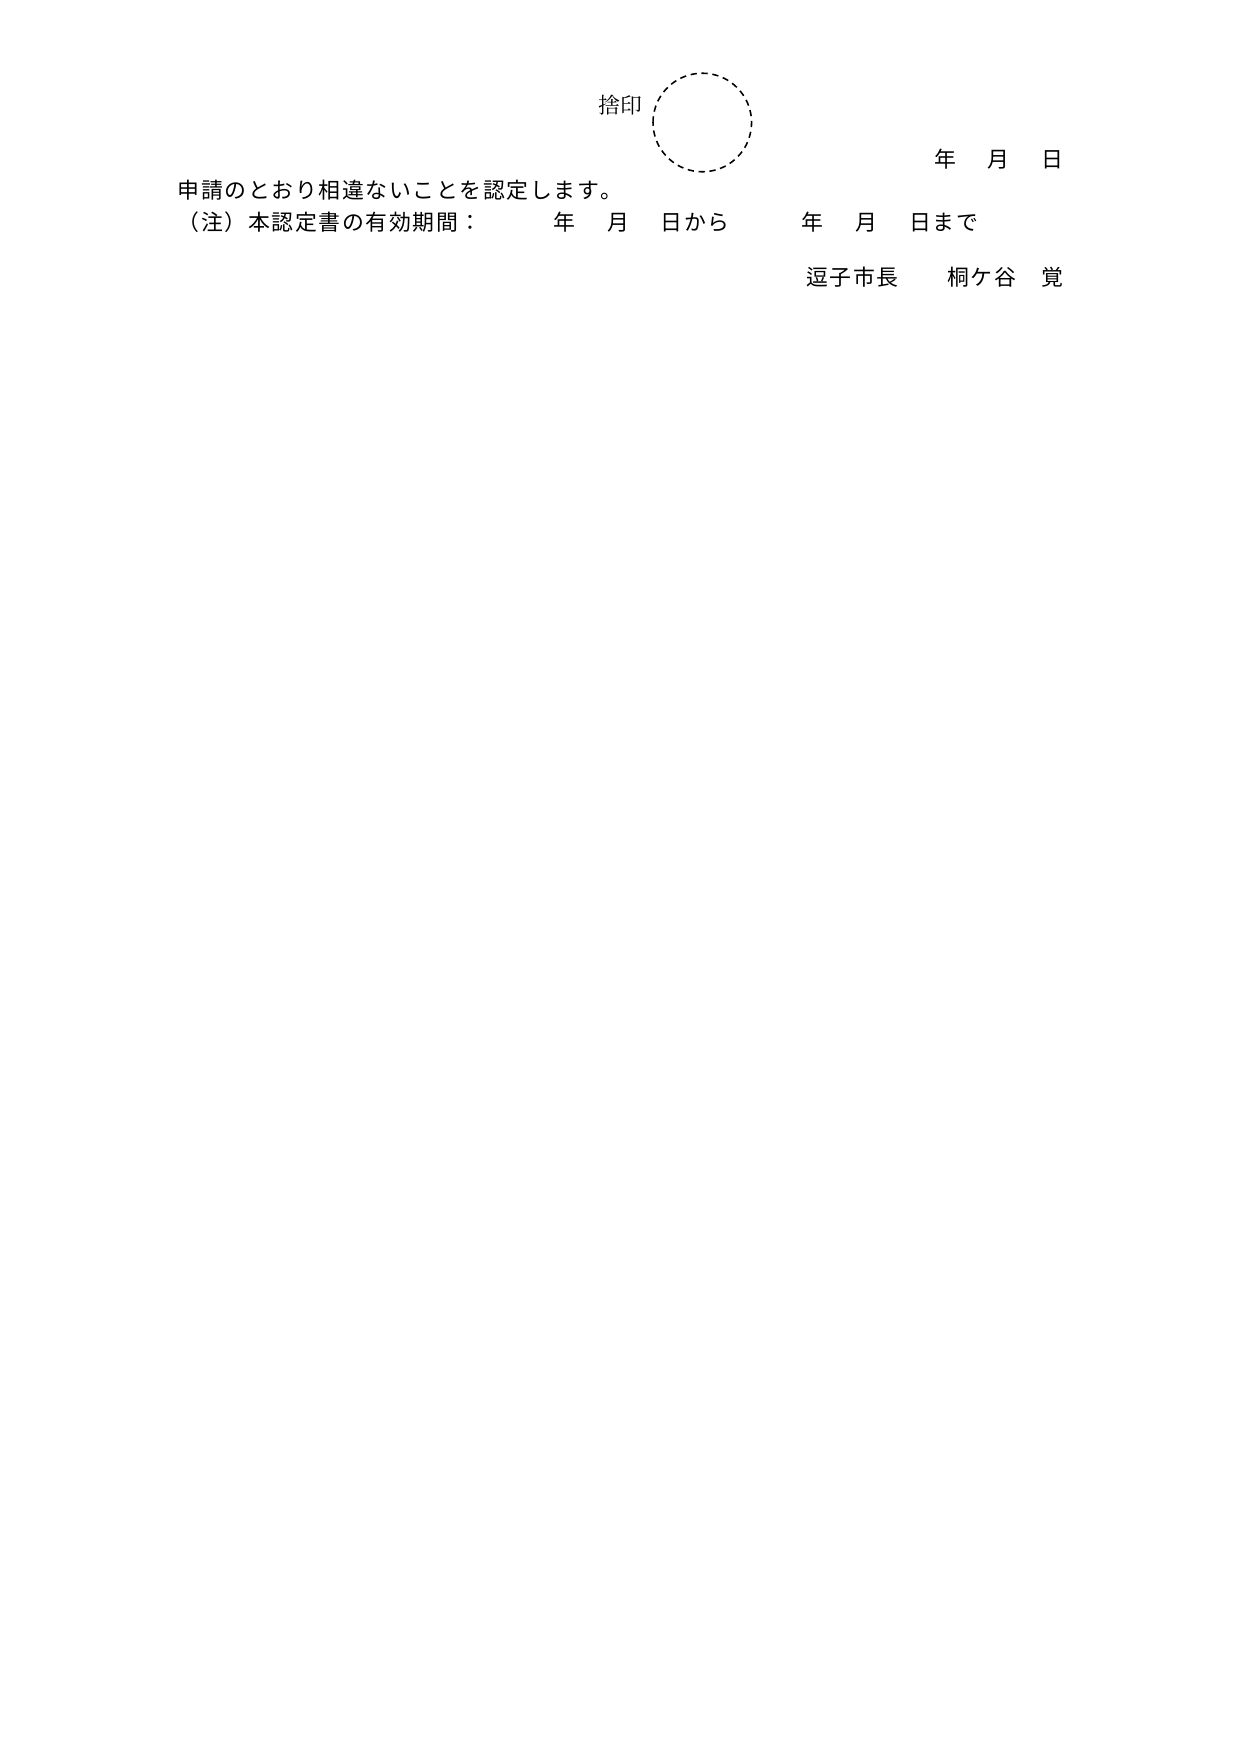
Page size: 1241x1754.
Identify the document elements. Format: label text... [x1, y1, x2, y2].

text （注）本認定書の有効期間： 年 月 日から 年 月 日まで [177, 205, 1063, 237]
text 申請のとおり相違ないことを認定します。 [177, 173, 1063, 205]
text 年 月 日 [177, 142, 1063, 173]
text 逗子市長 桐ケ谷 覚 [177, 259, 1063, 291]
